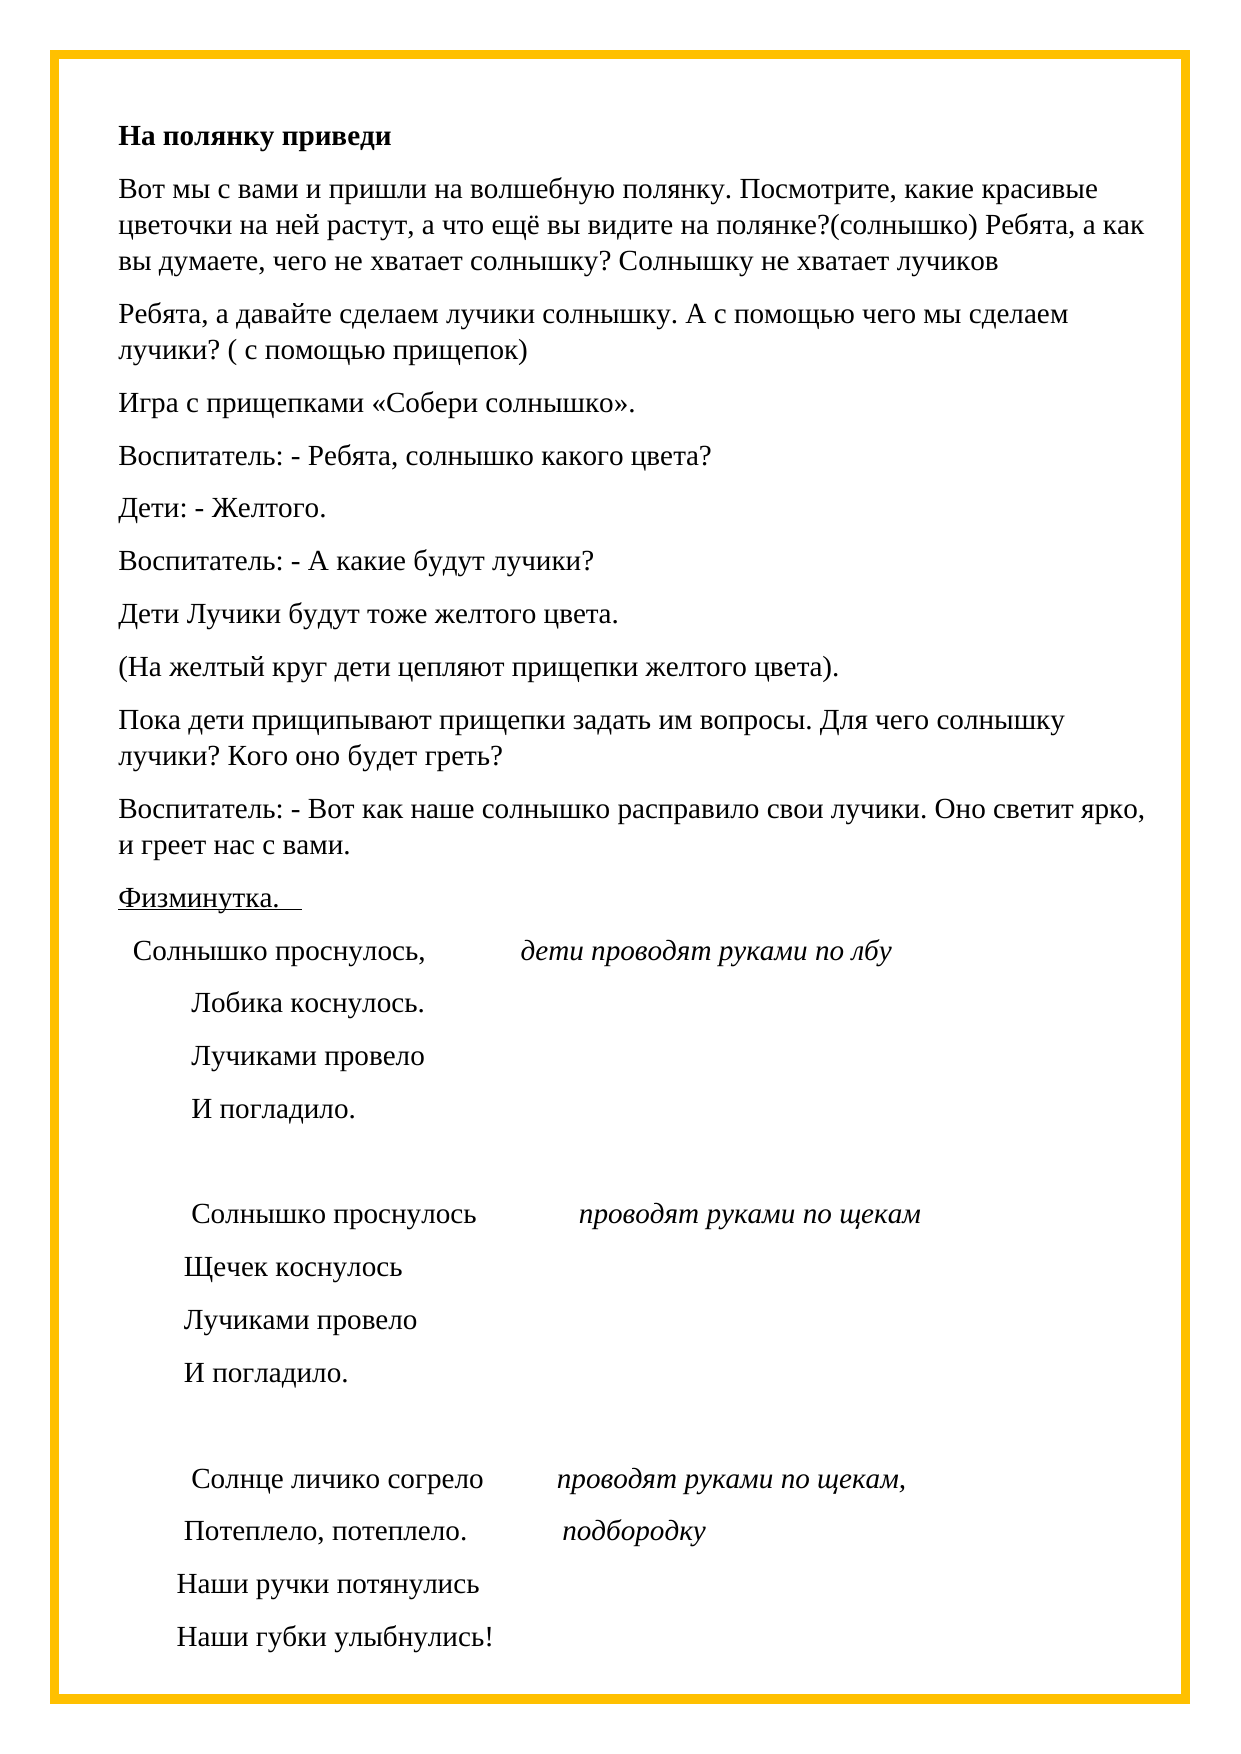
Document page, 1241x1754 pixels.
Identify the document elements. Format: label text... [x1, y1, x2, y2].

text Дети Лучики будут тоже желтого цвета. [118, 596, 1152, 630]
text Ребята, а давайте сделаем лучики солнышку. А с помощью чего мы сделаем лучики? ( с помощью прищепок) [118, 296, 1152, 366]
text И погладило. [118, 1091, 1152, 1124]
text Физминутка. [118, 880, 1152, 913]
text Щечек коснулось [118, 1249, 1152, 1283]
text Дети: - Желтого. [118, 491, 1152, 524]
text Воспитатель: - Ребята, солнышко какого цвета? [118, 438, 1152, 471]
text Лучиками провело [118, 1302, 1152, 1336]
text Воспитатель: - Вот как наше солнышко расправило свои лучики. Оно светит ярко, и греет нас с вами. [118, 791, 1152, 861]
text Наши губки улыбнулись! [118, 1619, 1152, 1653]
text Наши ручки потянулись [118, 1566, 1152, 1600]
text Солнышко проснулось, дети проводят руками по лбу [118, 933, 1152, 966]
text Воспитатель: - А какие будут лучики? [118, 543, 1152, 577]
text И погладило. [118, 1355, 1152, 1389]
text Солнышко проснулось проводят руками по щекам [118, 1197, 1152, 1230]
text Лобика коснулось. [118, 985, 1152, 1019]
text Солнце личико согрело проводят руками по щекам, [118, 1461, 1152, 1494]
text На полянку приведи [118, 118, 1152, 152]
text Игра с прищепками «Собери солнышко». [118, 385, 1152, 418]
text Потеплело, потеплело. подбородку [118, 1513, 1152, 1547]
text Вот мы с вами и пришли на волшебную полянку. Посмотрите, какие красивые цветочки на ней растут, а что ещё вы видите на полянке?(солнышко) Ребята, а как вы думаете, чего не хватает солнышку? Солнышку не хватает лучиков [118, 171, 1152, 277]
text Пока дети прищипывают прищепки задать им вопросы. Для чего солнышку лучики? Кого оно будет греть? [118, 702, 1152, 772]
text Лучиками провело [118, 1038, 1152, 1072]
text (На желтый круг дети цепляют прищепки желтого цвета). [118, 649, 1152, 683]
